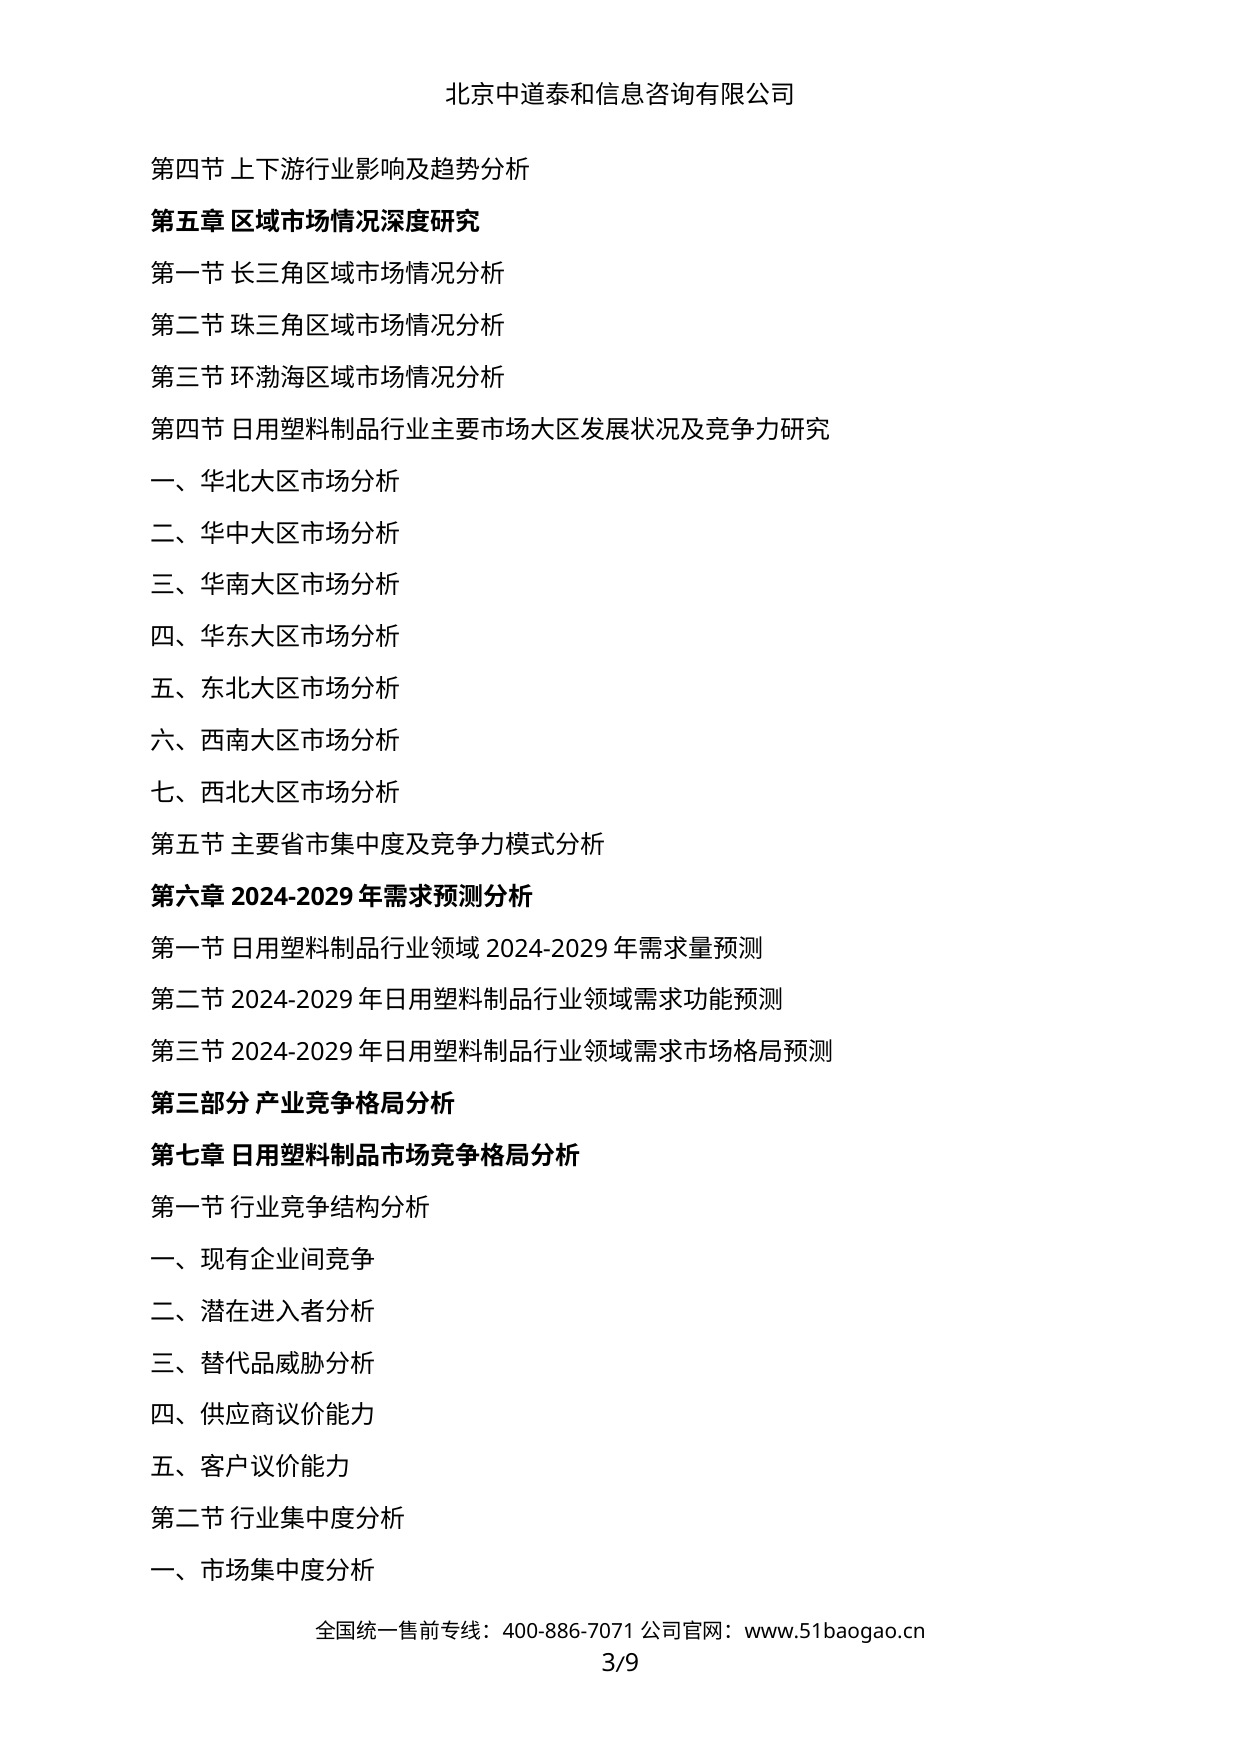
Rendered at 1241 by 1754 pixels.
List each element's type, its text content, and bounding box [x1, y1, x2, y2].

text 第六章 2024-2029年需求预测分析 [150, 876, 1090, 912]
text 第一节 行业竞争结构分析 [150, 1187, 1090, 1224]
text 第二节 行业集中度分析 [150, 1499, 1090, 1535]
text 第一节 日用塑料制品行业领域2024-2029年需求量预测 [150, 928, 1090, 964]
text 第四节 日用塑料制品行业主要市场大区发展状况及竞争力研究 [150, 409, 1090, 446]
text 第二节 珠三角区域市场情况分析 [150, 306, 1090, 342]
text 第一节 长三角区域市场情况分析 [150, 254, 1090, 290]
text 第三节 2024-2029年日用塑料制品行业领域需求市场格局预测 [150, 1032, 1090, 1068]
text 四、华东大区市场分析 [150, 617, 1090, 653]
text 六、西南大区市场分析 [150, 721, 1090, 757]
text 二、华中大区市场分析 [150, 513, 1090, 549]
text 四、供应商议价能力 [150, 1395, 1090, 1431]
text 第四节 上下游行业影响及趋势分析 [150, 150, 1090, 186]
text 一、现有企业间竞争 [150, 1239, 1090, 1276]
text 第二节 2024-2029年日用塑料制品行业领域需求功能预测 [150, 980, 1090, 1016]
text 五、东北大区市场分析 [150, 669, 1090, 705]
text 七、西北大区市场分析 [150, 772, 1090, 809]
text 二、潜在进入者分析 [150, 1291, 1090, 1327]
text 第五节 主要省市集中度及竞争力模式分析 [150, 824, 1090, 861]
text 第七章 日用塑料制品市场竞争格局分析 [150, 1136, 1090, 1172]
text 三、华南大区市场分析 [150, 565, 1090, 601]
text 一、市场集中度分析 [150, 1551, 1090, 1587]
text 一、华北大区市场分析 [150, 461, 1090, 497]
text 第三节 环渤海区域市场情况分析 [150, 357, 1090, 394]
text 第五章 区域市场情况深度研究 [150, 202, 1090, 238]
text 第三部分 产业竞争格局分析 [150, 1084, 1090, 1120]
text 三、替代品威胁分析 [150, 1343, 1090, 1379]
text 五、客户议价能力 [150, 1447, 1090, 1483]
